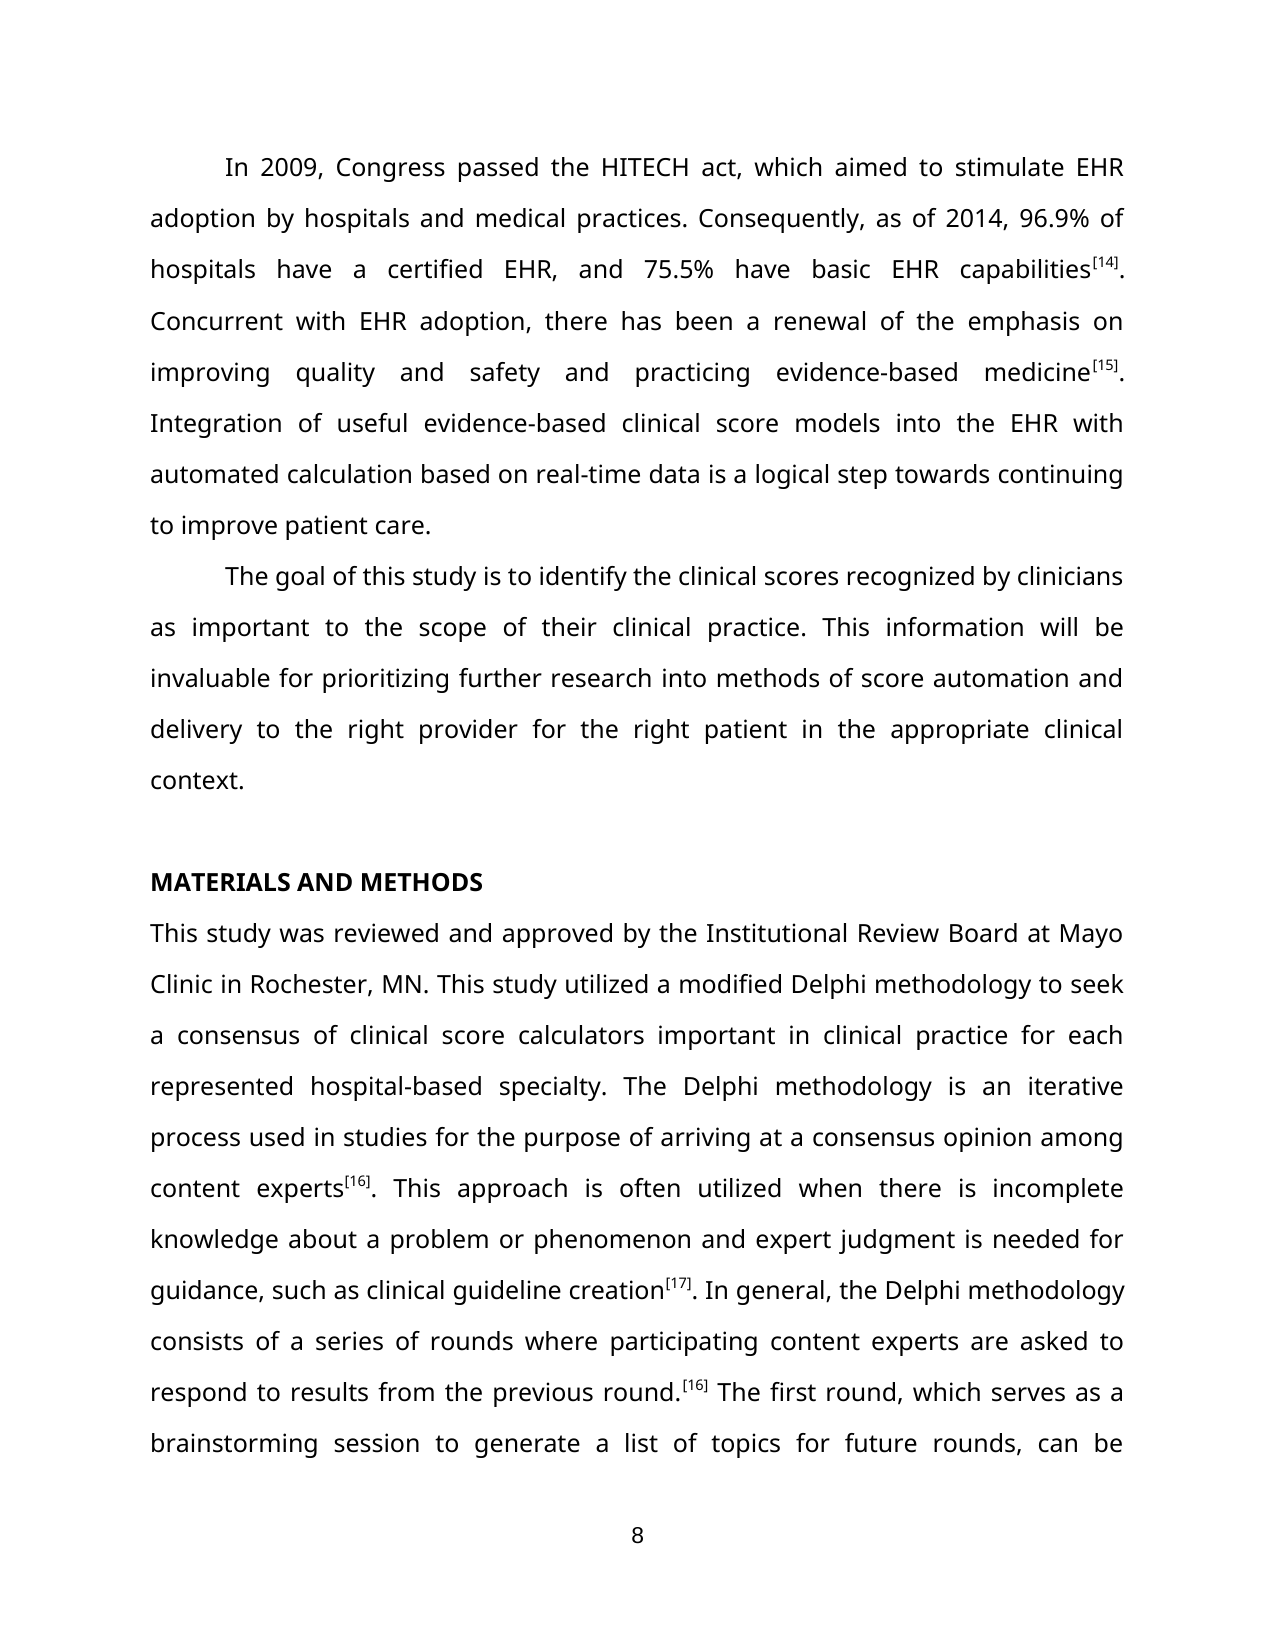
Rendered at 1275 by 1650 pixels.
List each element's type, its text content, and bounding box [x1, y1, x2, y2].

text MATERIALS AND METHODS [150, 864, 1125, 899]
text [150, 916, 1125, 1460]
text In 2009, Congress passed the HITECH act, which aimed to stimulate EHR adoption by hospitals and medical practices. Consequently, as of 2014, 96.9% of hospitals have a certified EHR, and 75.5% have basic EHR capabilities[14]. Concurrent with EHR adoption, there has been a renewal of the emphasis on improving quality and safety and practicing evidence-based medicine[15]. Integration of useful evidence-based clinical score models into the EHR with automated calculation based on real-time data is a logical step towards continuing to improve patient care. [150, 150, 1125, 541]
text The goal of this study is to identify the clinical scores recognized by clinicians as important to the scope of their clinical practice. This information will be invaluable for prioritizing further research into methods of score automation and delivery to the right provider for the right patient in the appropriate clinical context. [150, 558, 1125, 797]
